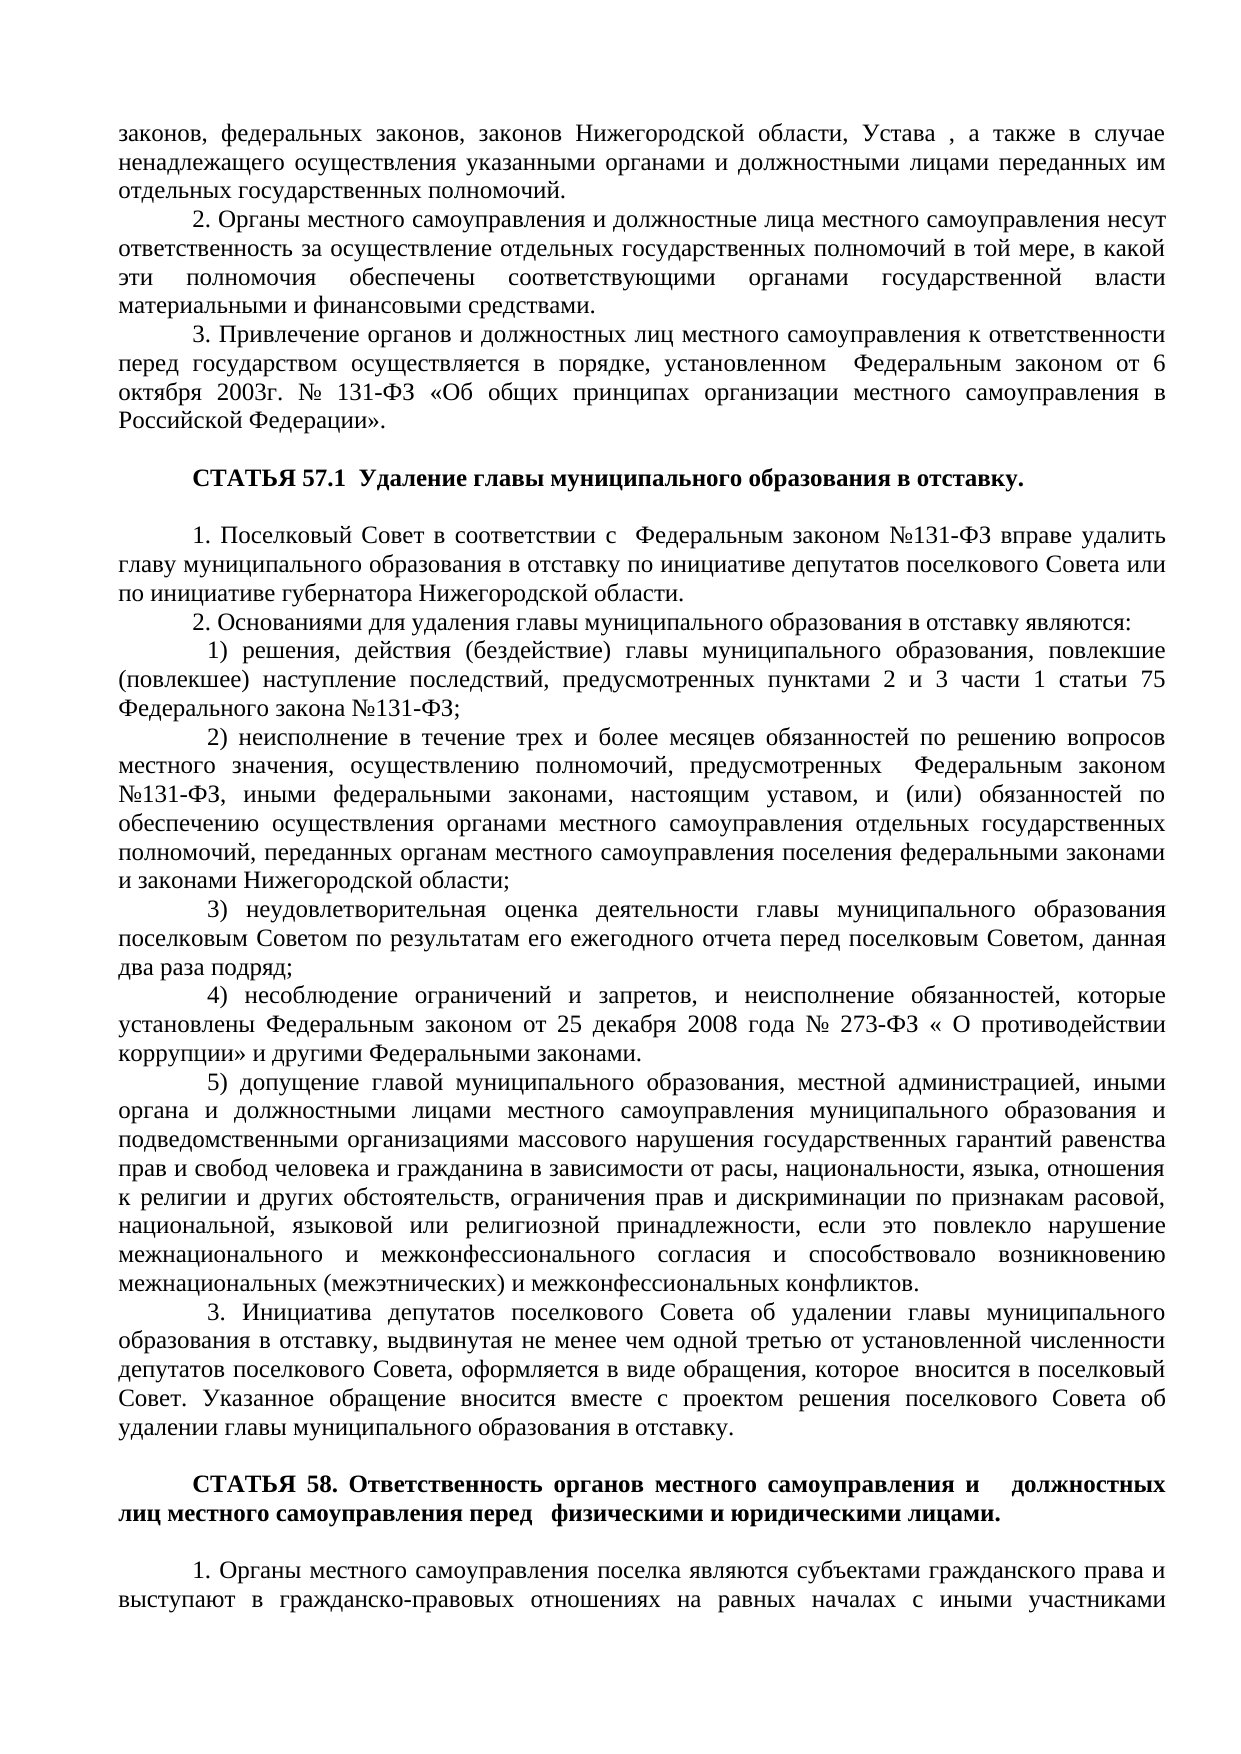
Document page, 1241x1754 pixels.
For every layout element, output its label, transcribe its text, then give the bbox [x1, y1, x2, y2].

text 1) решения, действия (бездействие) главы муниципального образования, повлекшие (повлекшее) наступление последствий, предусмотренных пунктами 2 и 3 части 1 статьи 75 Федерального закона №131-ФЗ; [118, 636, 1167, 722]
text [118, 1556, 1167, 1613]
text 3. Привлечение органов и должностных лиц местного самоуправления к ответственности перед государством осуществляется в порядке, установленном Федеральным законом от 6 октября 2003г. № 131-ФЗ «Об общих принципах организации местного самоуправления в Российской Федерации». [118, 319, 1167, 434]
text 4) несоблюдение ограничений и запретов, и неисполнение обязанностей, которые установлены Федеральным законом от 25 декабря 2008 года № 273-ФЗ « О противодействии коррупции» и другими Федеральными законами. [118, 981, 1167, 1067]
text 2) неисполнение в течение трех и более месяцев обязанностей по решению вопросов местного значения, осуществлению полномочий, предусмотренных Федеральным законом №131-ФЗ, иными федеральными законами, настоящим уставом, и (или) обязанностей по обеспечению осуществления органами местного самоуправления отдельных государственных полномочий, переданных органам местного самоуправления поселения федеральными законами и законами Нижегородской области; [118, 722, 1167, 894]
text 3) неудовлетворительная оценка деятельности главы муниципального образования поселковым Советом по результатам его ежегодного отчета перед поселковым Советом, данная два раза подряд; [118, 894, 1167, 981]
text 5) допущение главой муниципального образования, местной администрацией, иными органа и должностными лицами местного самоуправления муниципального образования и подведомственными организациями массового нарушения государственных гарантий равенства прав и свобод человека и гражданина в зависимости от расы, национальности, языка, отношения к религии и других обстоятельств, ограничения прав и дискриминации по признакам расовой, национальной, языковой или религиозной принадлежности, если это повлекло нарушение межнационального и межконфессионального согласия и способствовало возникновению межнациональных (межэтнических) и межконфессиональных конфликтов. [118, 1067, 1167, 1297]
text 2. Основаниями для удаления главы муниципального образования в отставку являются: [118, 607, 1167, 636]
text СТАТЬЯ 57.1 Удаление главы муниципального образования в отставку. [118, 463, 1167, 492]
text 1. Поселковый Совет в соответствии с Федеральным законом №131-ФЗ вправе удалить главу муниципального образования в отставку по инициативе депутатов поселкового Совета или по инициативе губернатора Нижегородской области. [118, 521, 1167, 607]
text 2. Органы местного самоуправления и должностные лица местного самоуправления несут ответственность за осуществление отдельных государственных полномочий в той мере, в какой эти полномочия обеспечены соответствующими органами государственной власти материальными и финансовыми средствами. [118, 204, 1167, 319]
text СТАТЬЯ 58. Ответственность органов местного самоуправления и должностных лиц местного самоуправления перед физическими и юридическими лицами. [118, 1469, 1167, 1527]
text 3. Инициатива депутатов поселкового Совета об удалении главы муниципального образования в отставку, выдвинутая не менее чем одной третью от установленной численности депутатов поселкового Совета, оформляется в виде обращения, которое вносится в поселковый Совет. Указанное обращение вносится вместе с проектом решения поселкового Совета об удалении главы муниципального образования в отставку. [118, 1297, 1167, 1441]
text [118, 118, 1167, 204]
